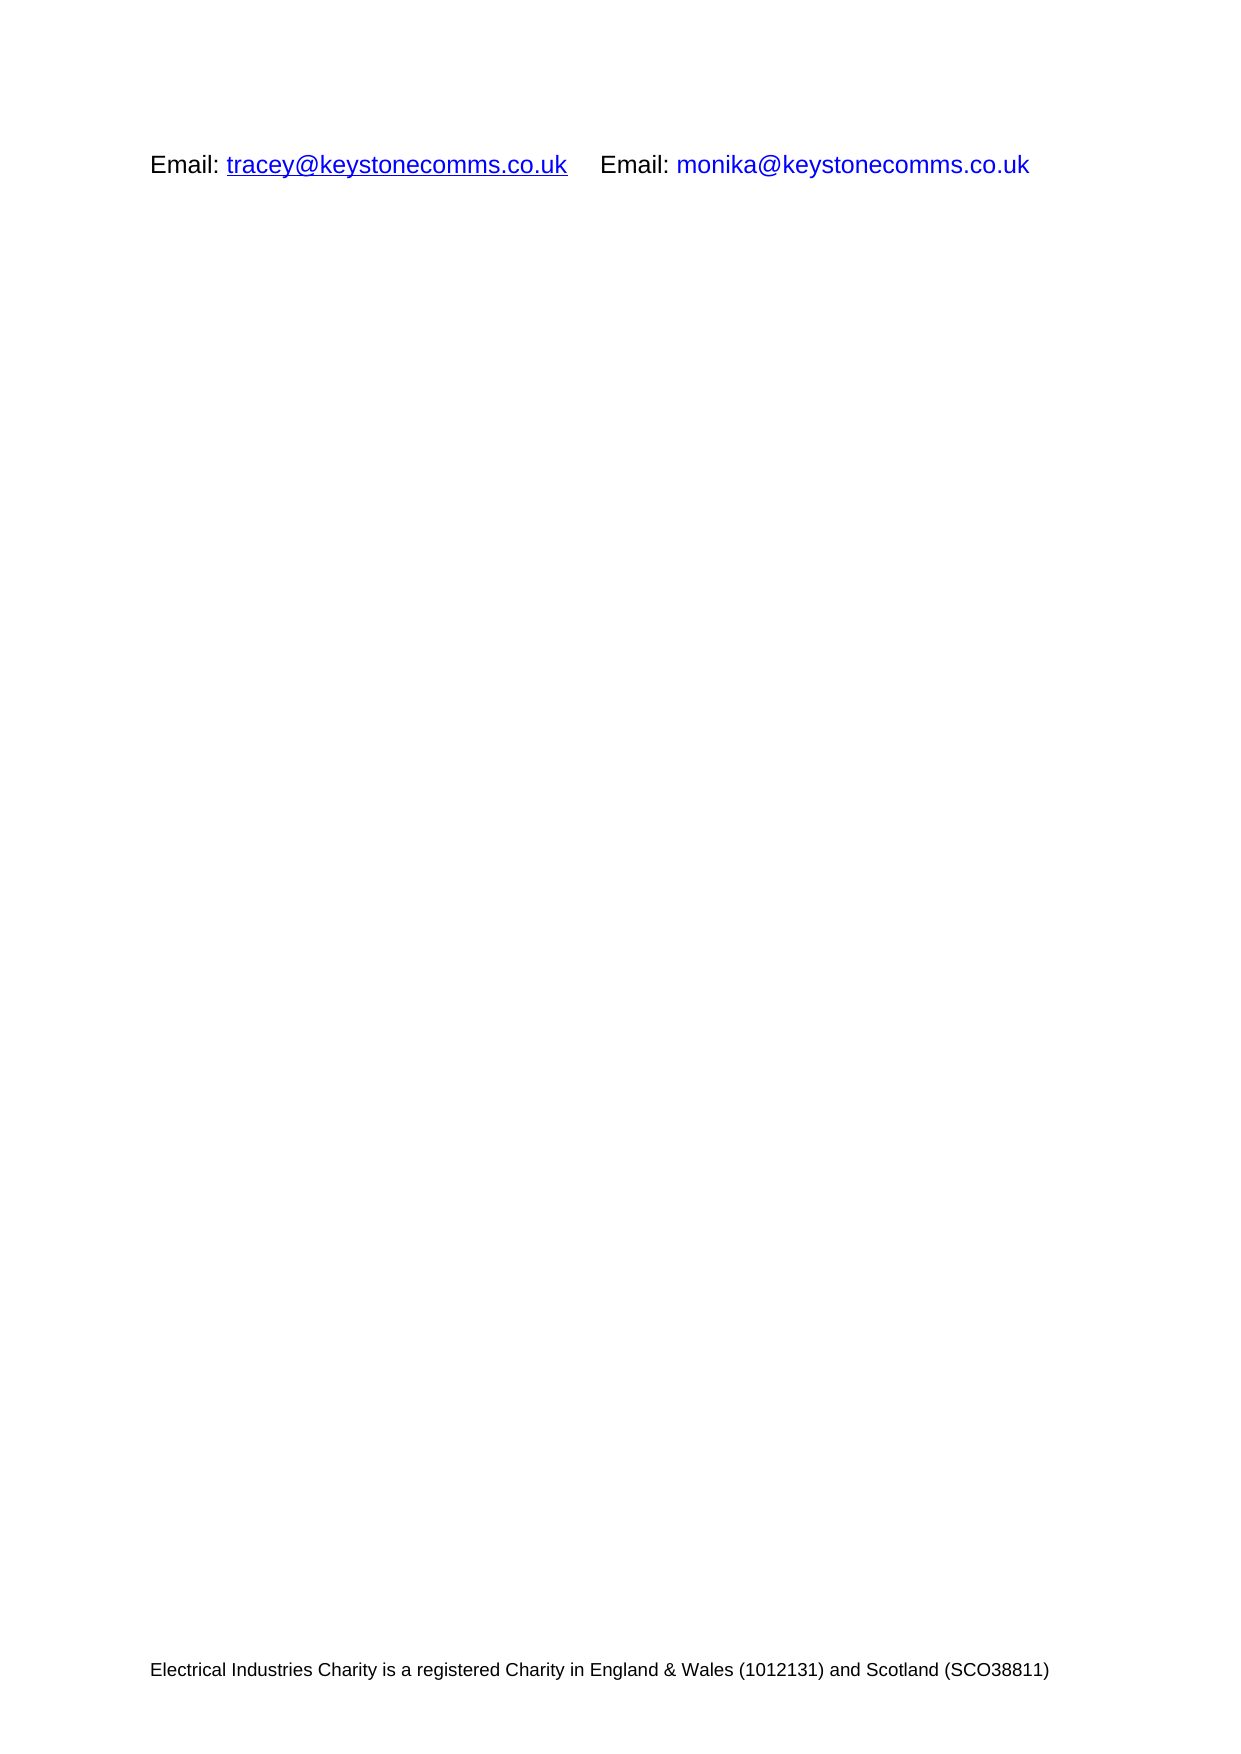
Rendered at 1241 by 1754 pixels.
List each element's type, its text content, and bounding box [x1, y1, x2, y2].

text Email: tracey@keystonecomms.co.uk Email: monika@keystonecomms.co.uk [150, 150, 1090, 179]
